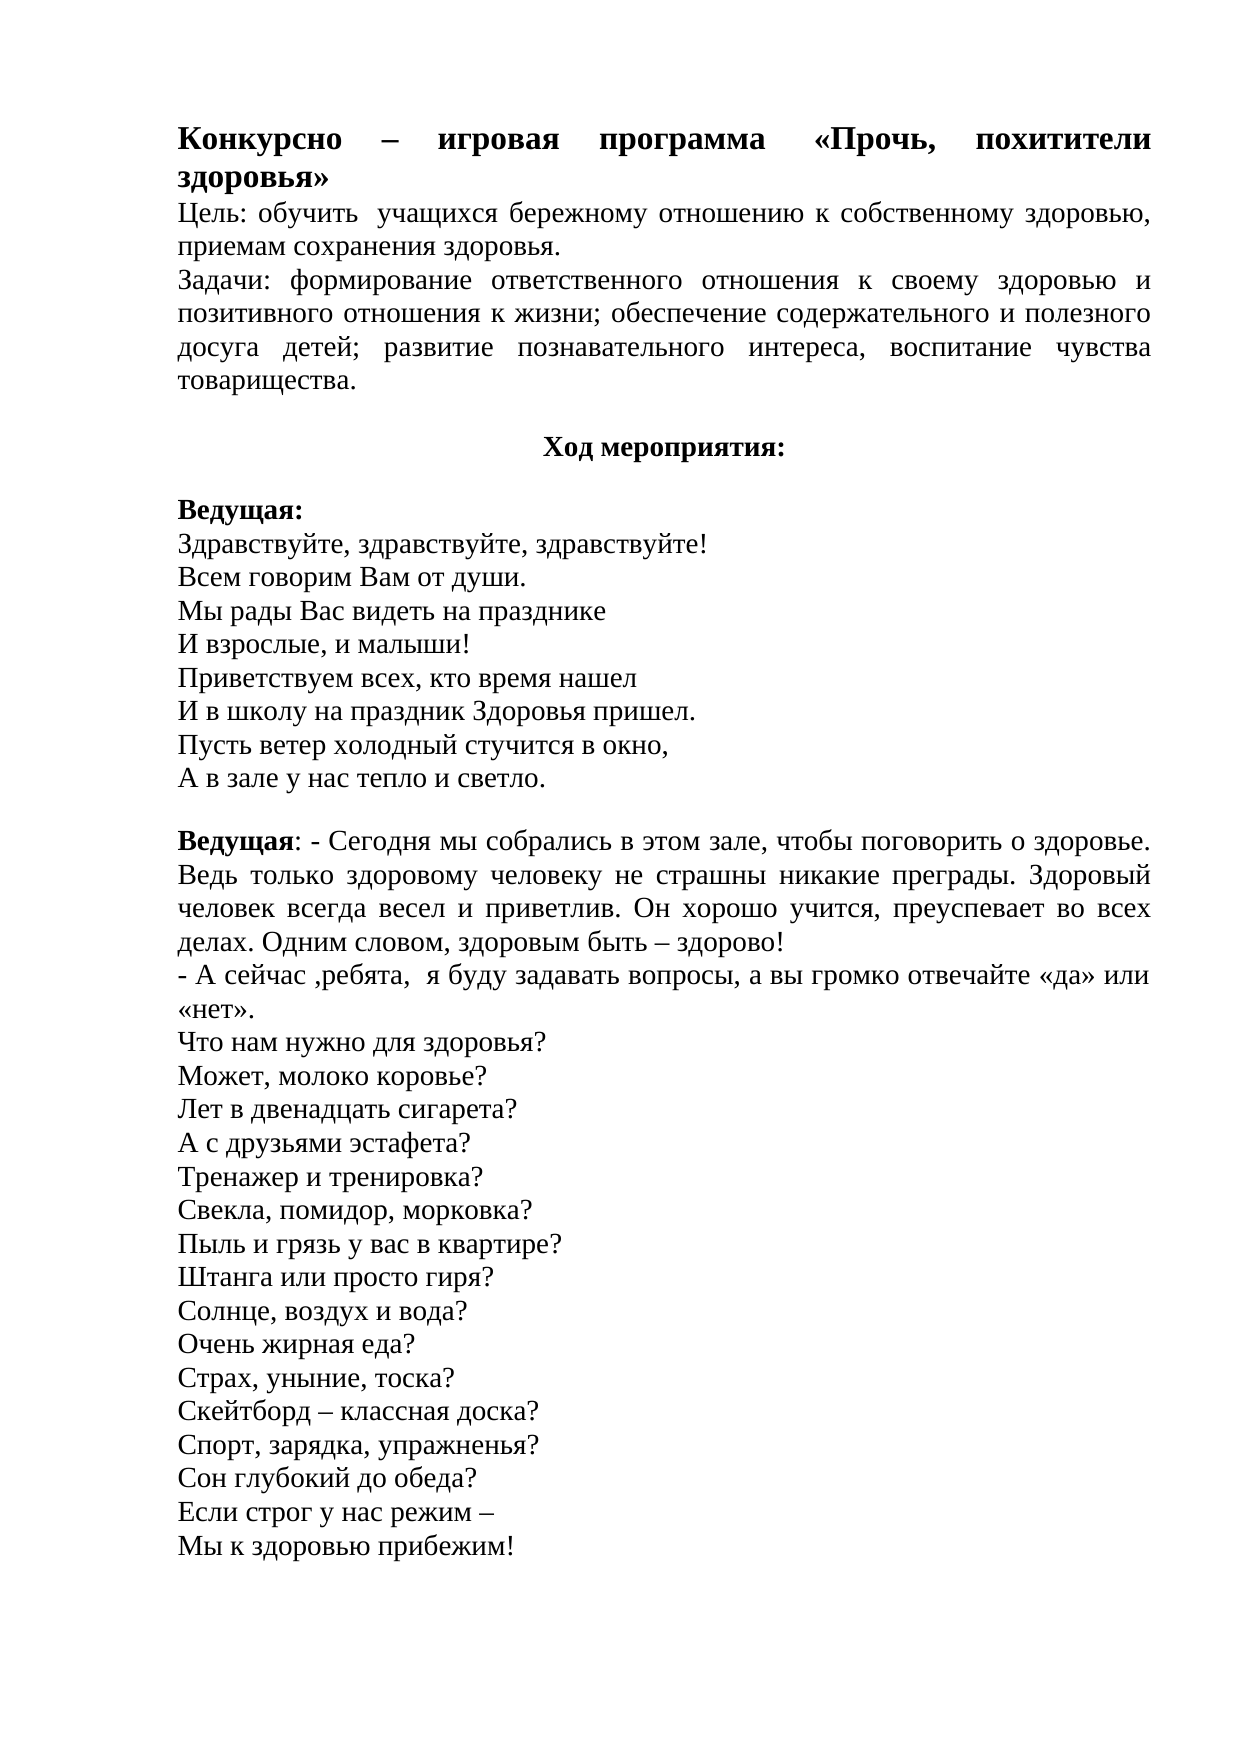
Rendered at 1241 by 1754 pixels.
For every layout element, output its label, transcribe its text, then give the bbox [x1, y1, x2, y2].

text Лет в двенадцать сигарета? [177, 1092, 1152, 1125]
text Скейтборд – классная доска? [177, 1393, 1152, 1427]
text Задачи: формирование ответственного отношения к своему здоровью и позитивного отношения к жизни; обеспечение содержательного и полезного досуга детей; развитие познавательного интереса, воспитание чувства товарищества. [177, 262, 1152, 396]
text Ведущая: - Сегодня мы собрались в этом зале, чтобы поговорить о здоровье. Ведь только здоровому человеку не страшны никакие преграды. Здоровый человек всегда весел и приветлив. Он хорошо учится, преуспевает во всех делах. Одним словом, здоровым быть – здорово! [177, 823, 1152, 957]
text Всем говорим Вам от души. [177, 559, 1152, 593]
text Страх, уныние, тоска? [177, 1360, 1152, 1393]
text Приветствуем всех, кто время нашел [177, 660, 1152, 693]
text И в школу на праздник Здоровья пришел. [177, 693, 1152, 727]
text Цель: обучить учащихся бережному отношению к собственному здоровью, приемам сохранения здоровья. [177, 195, 1152, 262]
text Очень жирная еда? [177, 1326, 1152, 1360]
text А с друзьями эстафета? [177, 1125, 1152, 1159]
text Может, молоко коровье? [177, 1058, 1152, 1092]
text - А сейчас ,ребята, я буду задавать вопросы, а вы громко отвечайте «да» или «нет». [177, 957, 1152, 1024]
text Мы к здоровью прибежим! [177, 1528, 1152, 1561]
text Штанга или просто гиря? [177, 1259, 1152, 1293]
text И взрослые, и малыши! [177, 626, 1152, 660]
text Если строг у нас режим – [177, 1494, 1152, 1528]
text Тренажер и тренировка? [177, 1159, 1152, 1192]
text Свекла, помидор, морковка? [177, 1192, 1152, 1226]
text Спорт, зарядка, упражненья? [177, 1427, 1152, 1461]
text Что нам нужно для здоровья? [177, 1024, 1152, 1058]
text А в зале у нас тепло и светло. [177, 761, 1152, 794]
text Мы рады Вас видеть на празднике [177, 593, 1152, 626]
text Ведущая: [177, 492, 1152, 526]
text Пыль и грязь у вас в квартире? [177, 1226, 1152, 1259]
text Пусть ветер холодный стучится в окно, [177, 727, 1152, 761]
text Здравствуйте, здравствуйте, здравствуйте! [177, 526, 1152, 559]
text Сон глубокий до обеда? [177, 1461, 1152, 1494]
text Ход мероприятия: [177, 429, 1152, 463]
text Солнце, воздух и вода? [177, 1293, 1152, 1326]
text Конкурсно – игровая программа «Прочь, похитители здоровья» [177, 118, 1152, 195]
